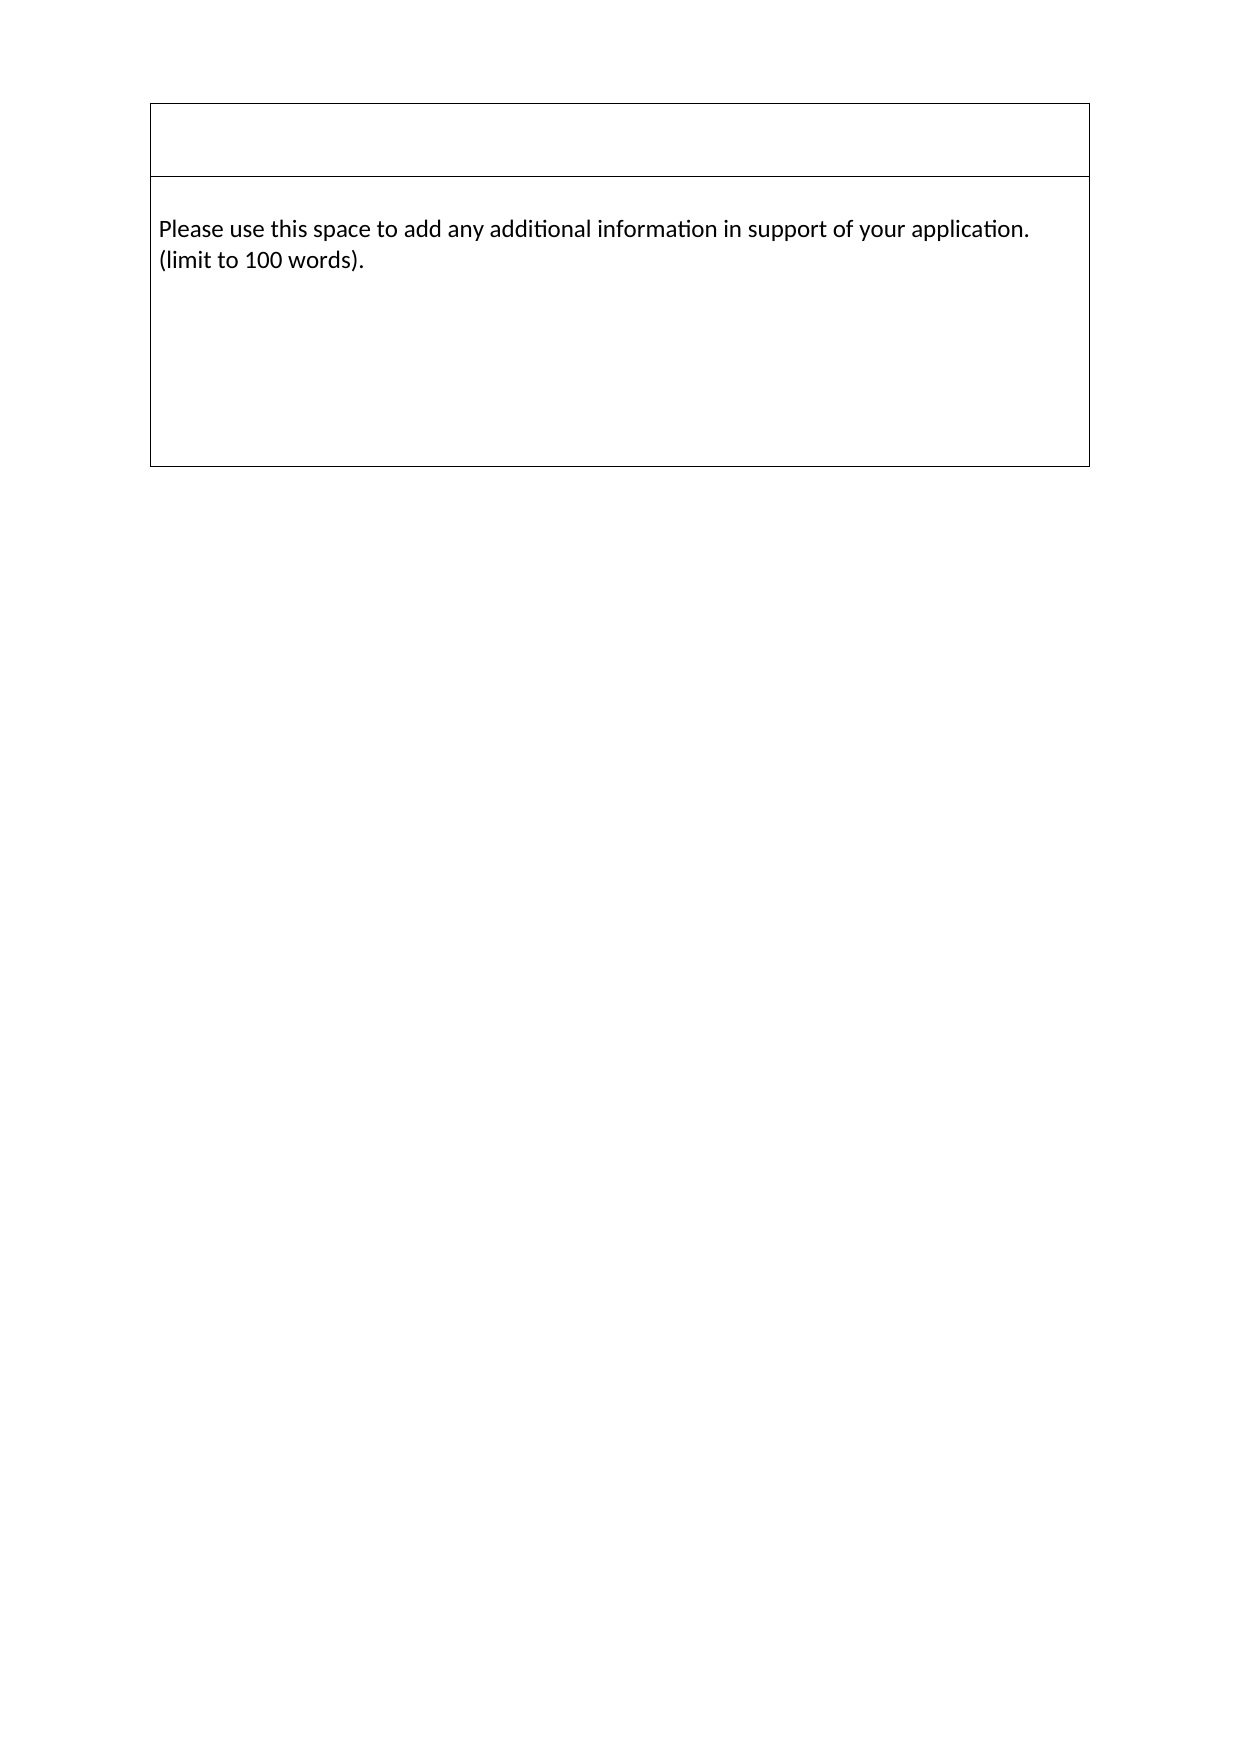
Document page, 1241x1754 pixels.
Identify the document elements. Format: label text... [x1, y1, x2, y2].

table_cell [151, 104, 1089, 176]
table_cell Please use this space to add any additional information in support of your application. (limit to 100 words). [151, 177, 1089, 466]
